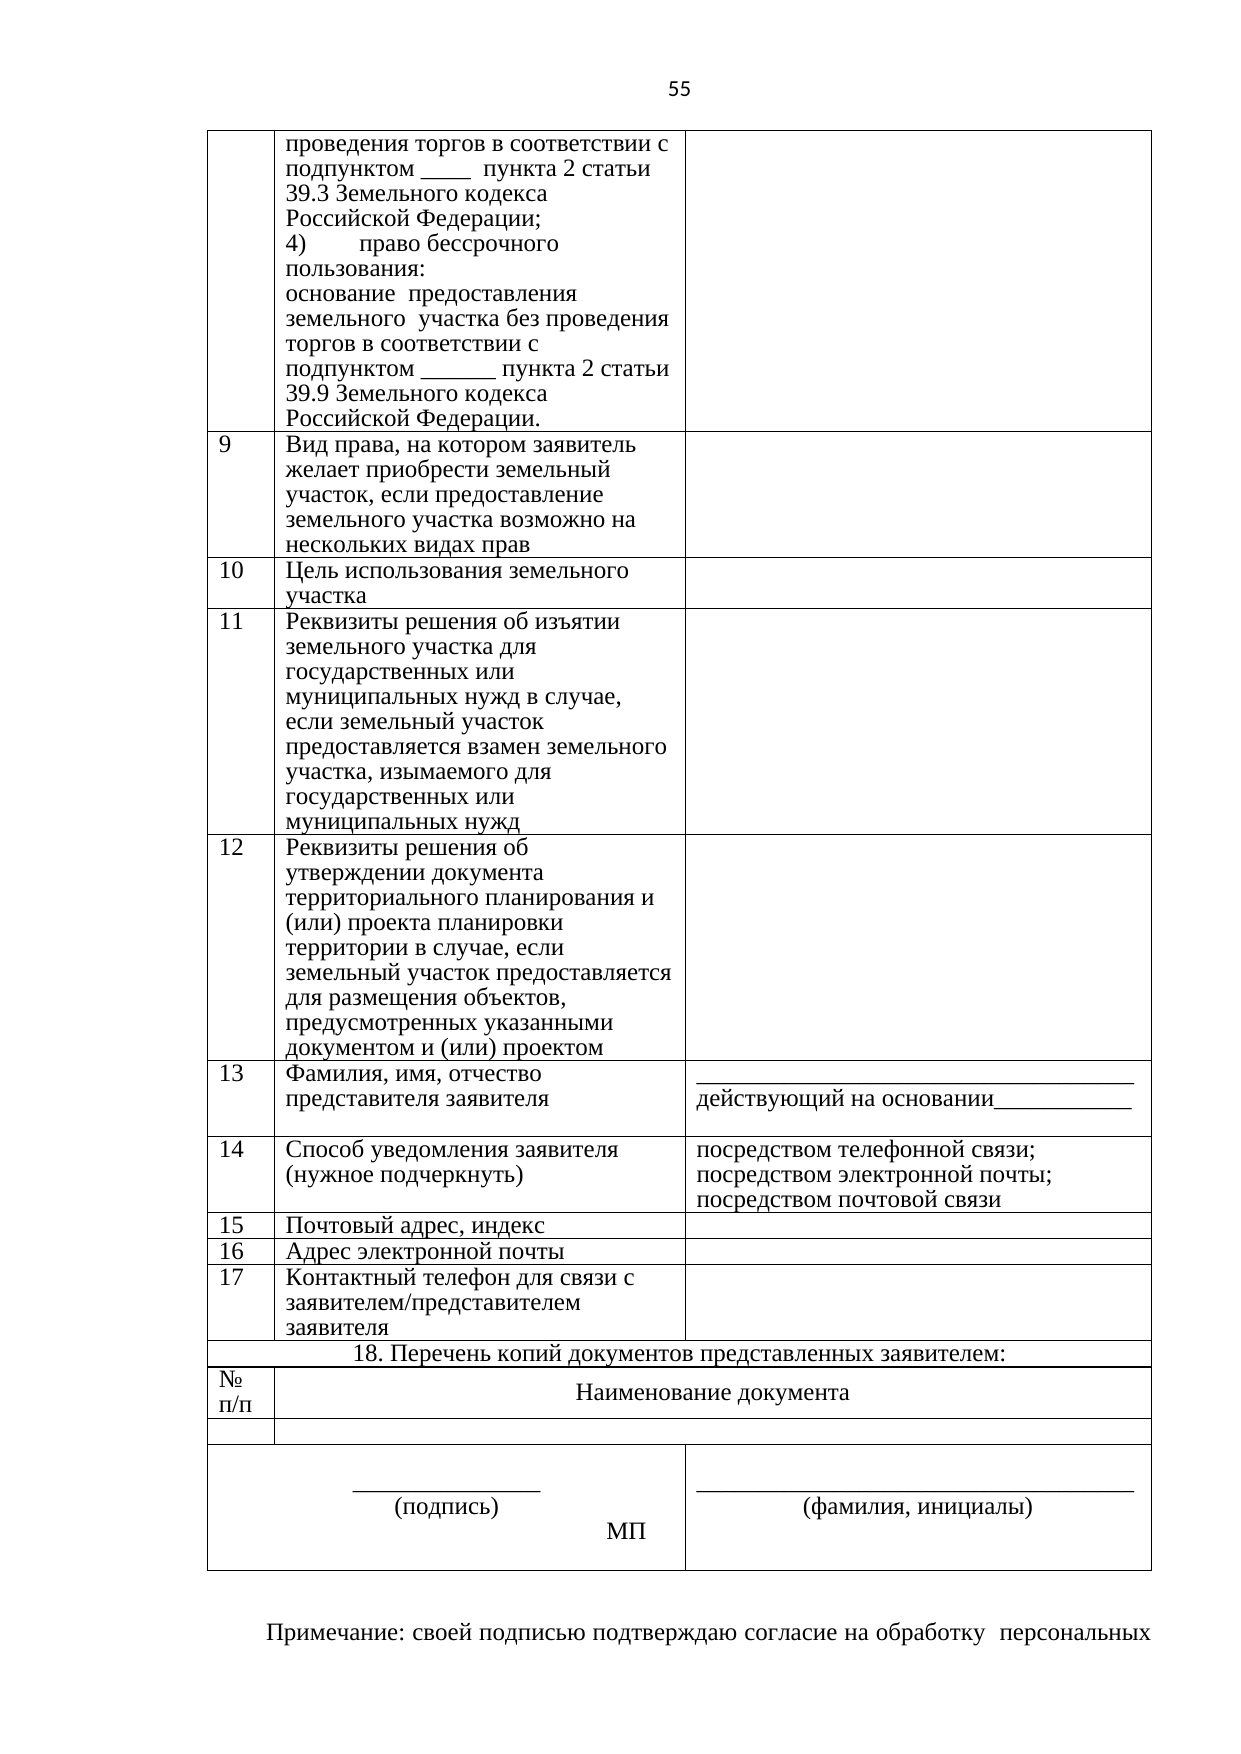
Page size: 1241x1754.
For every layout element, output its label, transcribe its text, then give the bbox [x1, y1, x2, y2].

table_cell 11 [208, 609, 274, 834]
table_cell [208, 1419, 274, 1443]
table_cell [686, 1213, 1151, 1238]
table_cell 9 [208, 432, 274, 557]
table_cell [686, 1239, 1151, 1264]
table_cell [686, 1265, 1151, 1340]
table_cell Реквизиты решения об изъятии земельного участка для государственных или муниципальных нужд в случае, если земельный участок предоставляется взамен земельного участка, изымаемого для государственных или муниципальных нужд [275, 609, 685, 834]
table_cell ___________________________________ действующий на основании___________ [686, 1061, 1151, 1136]
table_cell [686, 558, 1151, 608]
table_cell 14 [208, 1137, 274, 1212]
table_cell [686, 432, 1151, 557]
table_cell Почтовый адрес, индекс [275, 1213, 685, 1238]
table_cell 18. Перечень копий документов представленных заявителем: [208, 1341, 1151, 1366]
table_cell Фамилия, имя, отчество представителя заявителя [275, 1061, 685, 1136]
table_cell № п/п [208, 1368, 274, 1417]
table_cell 12 [208, 835, 274, 1060]
table_cell 13 [208, 1061, 274, 1136]
table_cell 10 [208, 558, 274, 608]
table_cell 8 [208, 131, 274, 431]
table_cell Вид права, на котором заявитель желает приобрести земельный участок, если предоставление земельного участка возможно на нескольких видах прав [275, 432, 685, 557]
table_cell ___________________________________ (фамилия, инициалы) [686, 1445, 1151, 1569]
table_cell _______________ (подпись) МП [208, 1445, 685, 1569]
table_cell 15 [208, 1213, 274, 1238]
table_cell Адрес электронной почты [275, 1239, 685, 1264]
table_cell Наименование документа [275, 1368, 1151, 1417]
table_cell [275, 131, 685, 431]
table_cell Реквизиты решения об утверждении документа территориального планирования и (или) проекта планировки территории в случае, если земельный участок предоставляется для размещения объектов, предусмотренных указанными документом и (или) проектом [275, 835, 685, 1060]
table_cell посредством телефонной связи; посредством электронной почты; посредством почтовой связи [686, 1137, 1151, 1212]
table_cell [275, 1419, 1151, 1443]
table_cell Цель использования земельного участка [275, 558, 685, 608]
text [207, 1621, 1152, 1646]
table_cell Контактный телефон для связи с заявителем/представителем заявителя [275, 1265, 685, 1340]
table_cell [686, 835, 1151, 1060]
table_cell [686, 131, 1151, 431]
table_cell 16 [208, 1239, 274, 1264]
table_cell [686, 609, 1151, 834]
table_cell Способ уведомления заявителя (нужное подчеркнуть) [275, 1137, 685, 1212]
table_cell 17 [208, 1265, 274, 1340]
